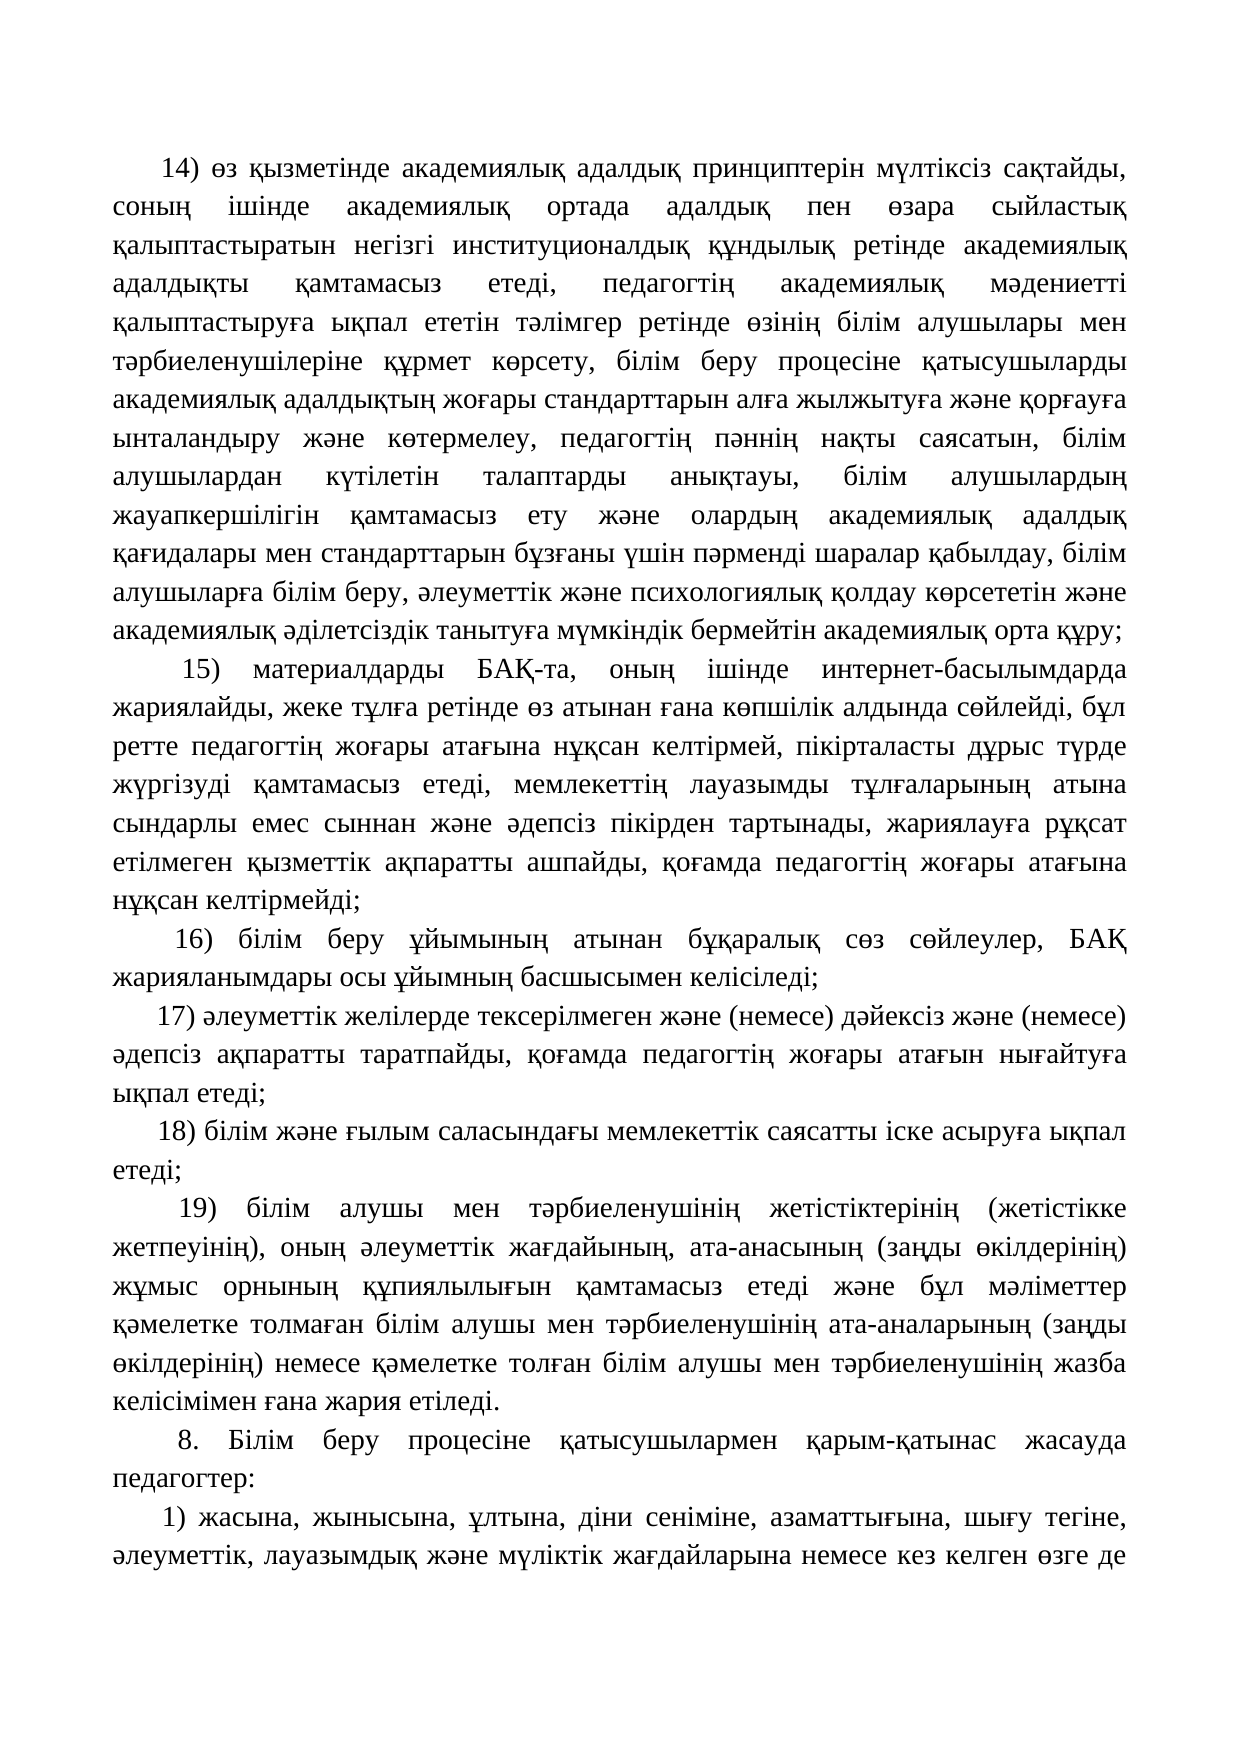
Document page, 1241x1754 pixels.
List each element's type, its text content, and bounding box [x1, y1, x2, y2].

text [112, 1499, 1128, 1571]
text 16) білім беру ұйымының атынан бұқаралық сөз сөйлеулер, БАҚ жарияланымдары осы ұйымның басшысымен келісіледі; [112, 921, 1128, 993]
text 18) білім және ғылым саласындағы мемлекеттік саясатты іске асыруға ықпал етеді; [112, 1113, 1128, 1186]
text 8. Білім беру процесіне қатысушылармен қарым-қатынас жасауда педагогтер: [112, 1422, 1128, 1494]
text 15) материалдарды БАҚ-та, оның ішінде интернет-басылымдарда жариялайды, жеке тұлға ретінде өз атынан ғана көпшілік алдында сөйлейді, бұл ретте педагогтің жоғары атағына нұқсан келтірмей, пікірталасты дұрыс түрде жүргізуді қамтамасыз етеді, мемлекеттің лауазымды тұлғаларының атына сындарлы емес сыннан және әдепсіз пікірден тартынады, жариялауға рұқсат етілмеген қызметтік ақпаратты ашпайды, қоғамда педагогтің жоғары атағына нұқсан келтірмейді; [112, 651, 1128, 916]
text 19) білім алушы мен тәрбиеленушінің жетістіктерінің (жетістікке жетпеуінің), оның әлеуметтік жағдайының, ата-анасының (заңды өкілдерінің) жұмыс орнының құпиялылығын қамтамасыз етеді және бұл мәліметтер қәмелетке толмаған білім алушы мен тәрбиеленушінің ата-аналарының (заңды өкілдерінің) немесе қәмелетке толған білім алушы мен тәрбиеленушінің жазба келісімімен ғана жария етіледі. [112, 1191, 1128, 1417]
text 14) өз қызметінде академиялық адалдық принциптерін мүлтіксіз сақтайды, соның ішінде академиялық ортада адалдық пен өзара сыйластық қалыптастыратын негізгі институционалдық құндылық ретінде академиялық адалдықты қамтамасыз етеді, педагогтің академиялық мәдениетті қалыптастыруға ықпал ететін тәлімгер ретінде өзінің білім алушылары мен тәрбиеленушілеріне құрмет көрсету, білім беру процесіне қатысушыларды академиялық адалдықтың жоғары стандарттарын алға жылжытуға және қорғауға ынталандыру және көтермелеу, педагогтің пәннің нақты саясатын, білім алушылардан күтілетін талаптарды анықтауы, білім алушылардың жауапкершілігін қамтамасыз ету және олардың академиялық адалдық қағидалары мен стандарттарын бұзғаны үшін пәрменді шаралар қабылдау, білім алушыларға білім беру, әлеуметтік және психологиялық қолдау көрсететін және академиялық әділетсіздік танытуға мүмкіндік бермейтін академиялық орта құру; [112, 150, 1128, 646]
text 17) әлеуметтік желілерде тексерілмеген және (немесе) дәйексіз және (немесе) әдепсіз ақпаратты таратпайды, қоғамда педагогтің жоғары атағын нығайтуға ықпал етеді; [112, 998, 1128, 1108]
